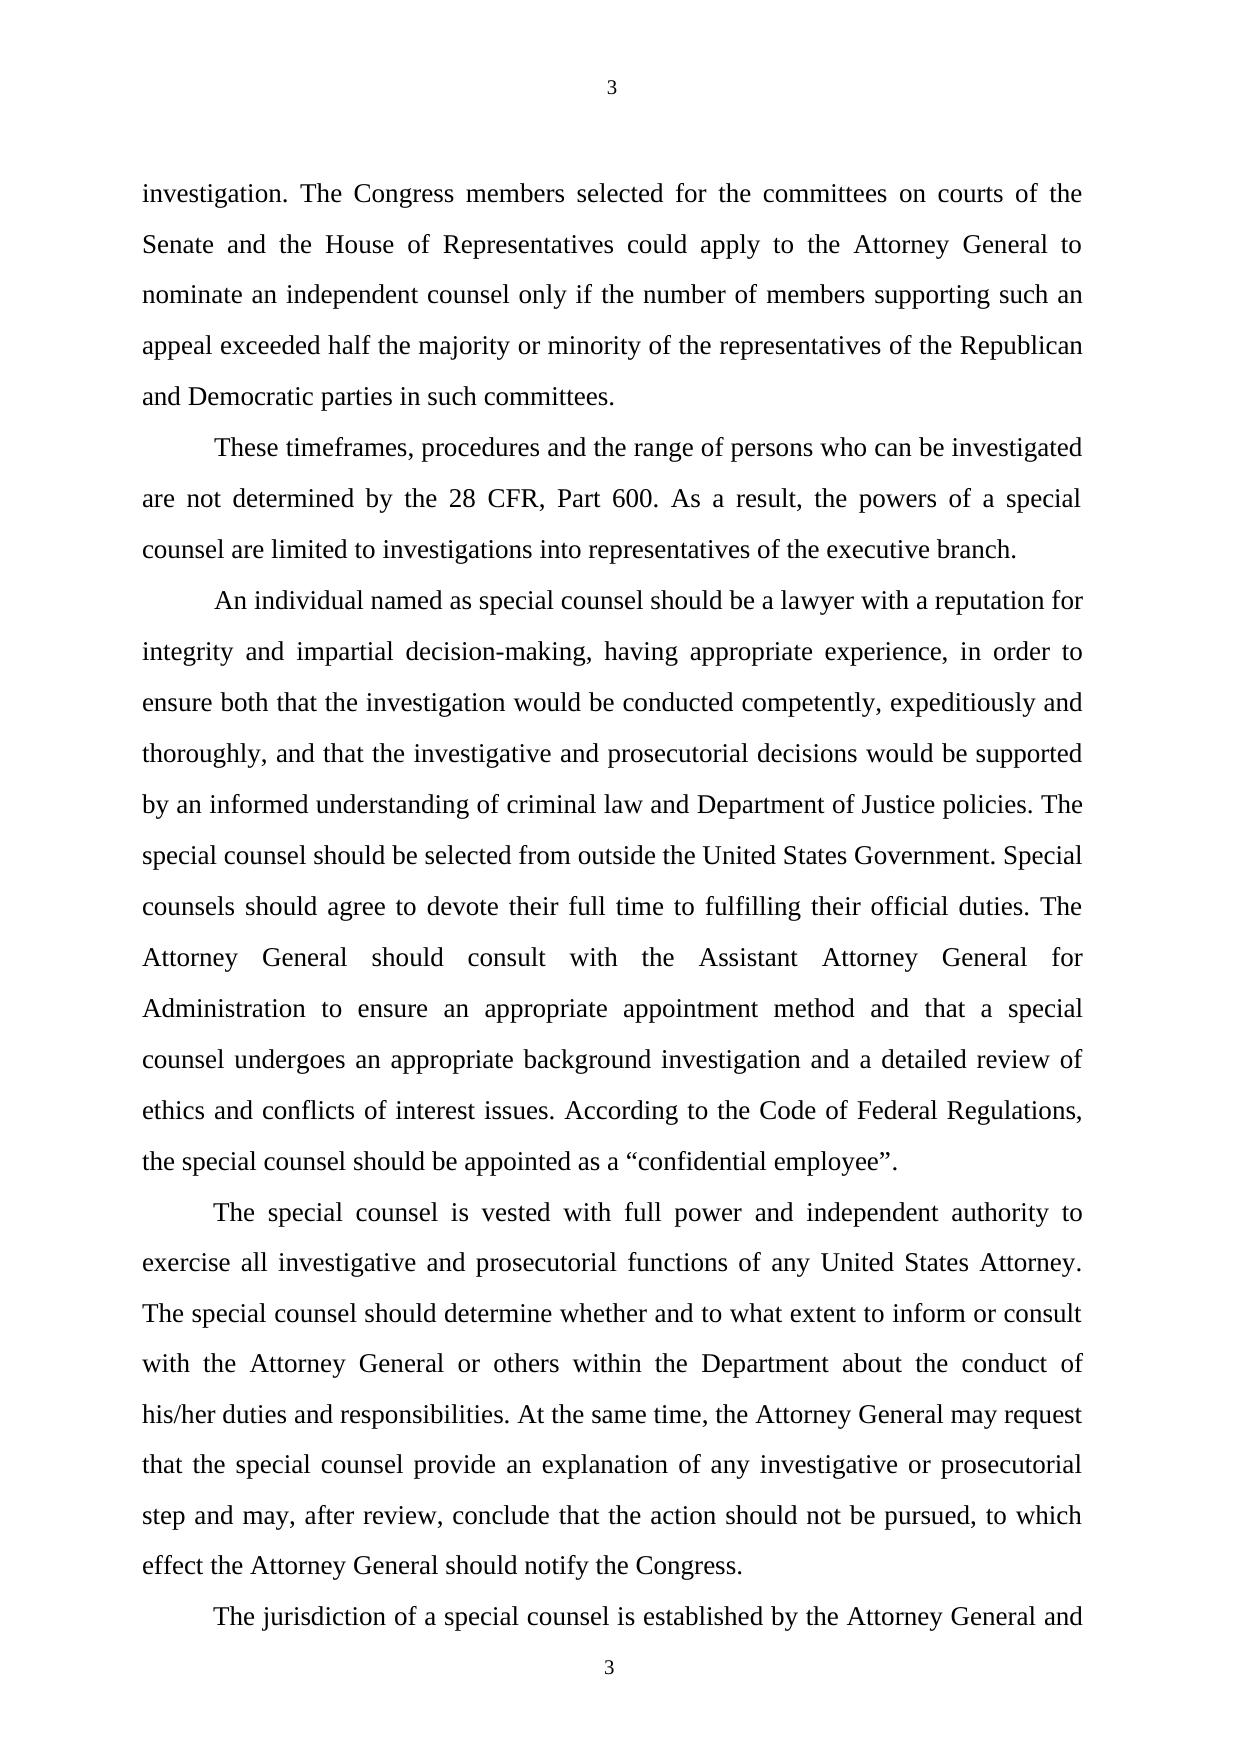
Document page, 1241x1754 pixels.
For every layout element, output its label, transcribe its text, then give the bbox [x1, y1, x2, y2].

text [142, 162, 1084, 415]
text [142, 1585, 1084, 1635]
text The special counsel is vested with full power and independent authority to exercise all investigative and prosecutorial functions of any United States Attorney. The special counsel should determine whether and to what extent to inform or consult with the Attorney General or others within the Department about the conduct of his/her duties and responsibilities. At the same time, the Attorney General may request that the special counsel provide an explanation of any investigative or prosecutorial step and may, after review, conclude that the action should not be pursued, to which effect the Attorney General should notify the Congress. [142, 1181, 1084, 1585]
text An individual named as special counsel should be a lawyer with a reputation for integrity and impartial decision-making, having appropriate experience, in order to ensure both that the investigation would be conducted competently, expeditiously and thoroughly, and that the investigative and prosecutorial decisions would be supported by an informed understanding of criminal law and Department of Justice policies. The special counsel should be selected from outside the United States Government. Special counsels should agree to devote their full time to fulfilling their official duties. The Attorney General should consult with the Assistant Attorney General for Administration to ensure an appropriate appointment method and that a special counsel undergoes an appropriate background investigation and a detailed review of ethics and conflicts of interest issues. According to the Code of Federal Regulations, the special counsel should be appointed as a “confidential employee”. [142, 568, 1084, 1181]
text These timeframes, procedures and the range of persons who can be investigated are not determined by the 28 CFR, Part 600. As a result, the powers of a special counsel are limited to investigations into representatives of the executive branch. [142, 415, 1084, 568]
